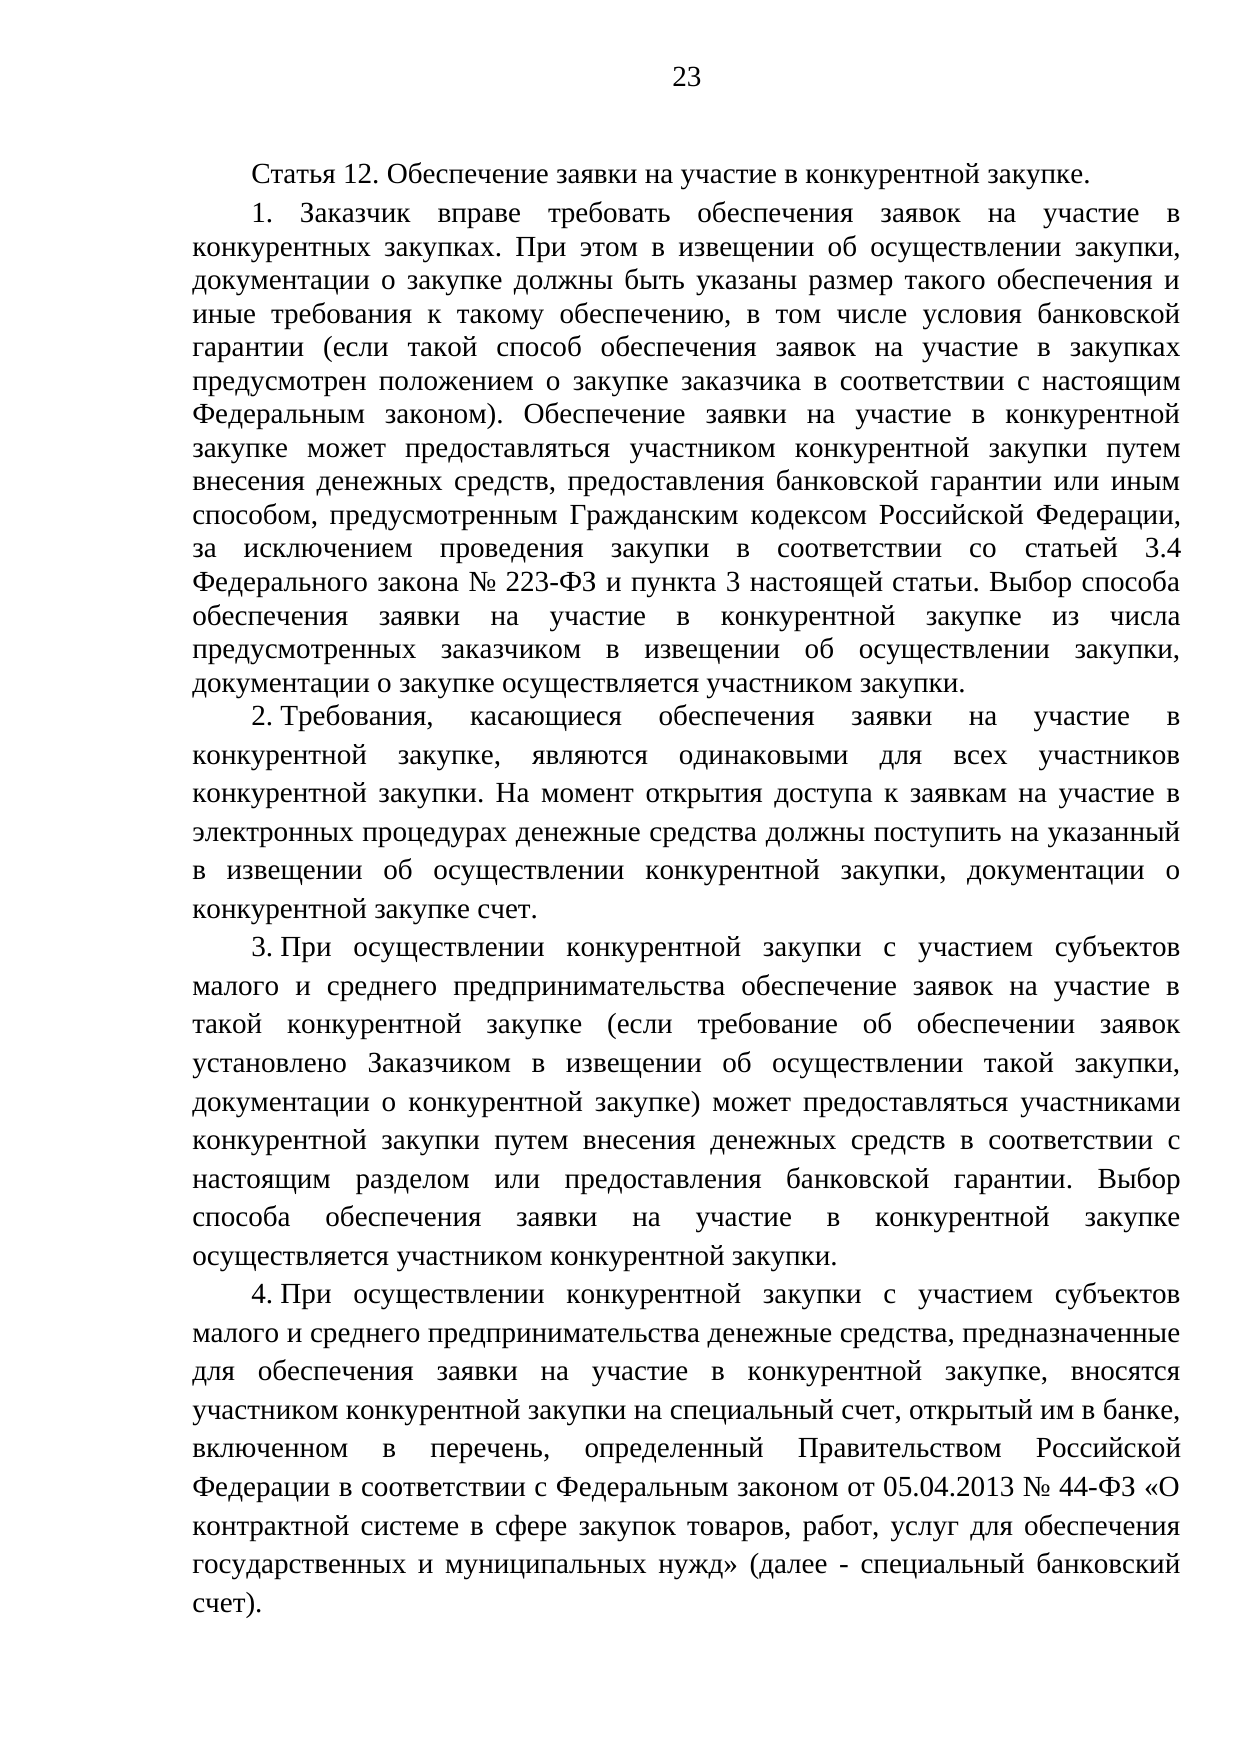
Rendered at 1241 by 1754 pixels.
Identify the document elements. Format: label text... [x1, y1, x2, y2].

text Статья 12. Обеспечение заявки на участие в конкурентной закупке. [192, 157, 1181, 190]
text 4. При осуществлении конкурентной закупки с участием субъектов малого и среднего предпринимательства денежные средства, предназначенные для обеспечения заявки на участие в конкурентной закупке, вносятся участником конкурентной закупки на специальный счет, открытый им в банке, включенном в перечень, определенный Правительством Российской Федерации в соответствии с Федеральным законом от 05.04.2013 № 44-ФЗ «О контрактной системе в сфере закупок товаров, работ, услуг для обеспечения государственных и муниципальных нужд» (далее - специальный банковский счет). [192, 1276, 1181, 1618]
text 3. При осуществлении конкурентной закупки с участием субъектов малого и среднего предпринимательства обеспечение заявок на участие в такой конкурентной закупке (если требование об обеспечении заявок установлено Заказчиком в извещении об осуществлении такой закупки, документации о конкурентной закупке) может предоставляться участниками конкурентной закупки путем внесения денежных средств в соответствии с настоящим разделом или предоставления банковской гарантии. Выбор способа обеспечения заявки на участие в конкурентной закупке осуществляется участником конкурентной закупки. [192, 929, 1181, 1271]
text 1. Заказчик вправе требовать обеспечения заявок на участие в конкурентных закупках. При этом в извещении об осуществлении закупки, документации о закупке должны быть указаны размер такого обеспечения и иные требования к такому обеспечению, в том числе условия банковской гарантии (если такой способ обеспечения заявок на участие в закупках предусмотрен положением о закупке заказчика в соответствии с настоящим Федеральным законом). Обеспечение заявки на участие в конкурентной закупке может предоставляться участником конкурентной закупки путем внесения денежных средств, предоставления банковской гарантии или иным способом, предусмотренным Гражданским кодексом Российской Федерации, за исключением проведения закупки в соответствии со статьей 3.4 Федерального закона № 223-ФЗ и пункта 3 настоящей статьи. Выбор способа обеспечения заявки на участие в конкурентной закупке из числа предусмотренных заказчиком в извещении об осуществлении закупки, документации о закупке осуществляется участником закупки. [192, 195, 1181, 698]
text 2. Требования, касающиеся обеспечения заявки на участие в конкурентной закупке, являются одинаковыми для всех участников конкурентной закупки. На момент открытия доступа к заявкам на участие в электронных процедурах денежные средства должны поступить на указанный в извещении об осуществлении конкурентной закупки, документации о конкурентной закупке счет. [192, 698, 1181, 924]
